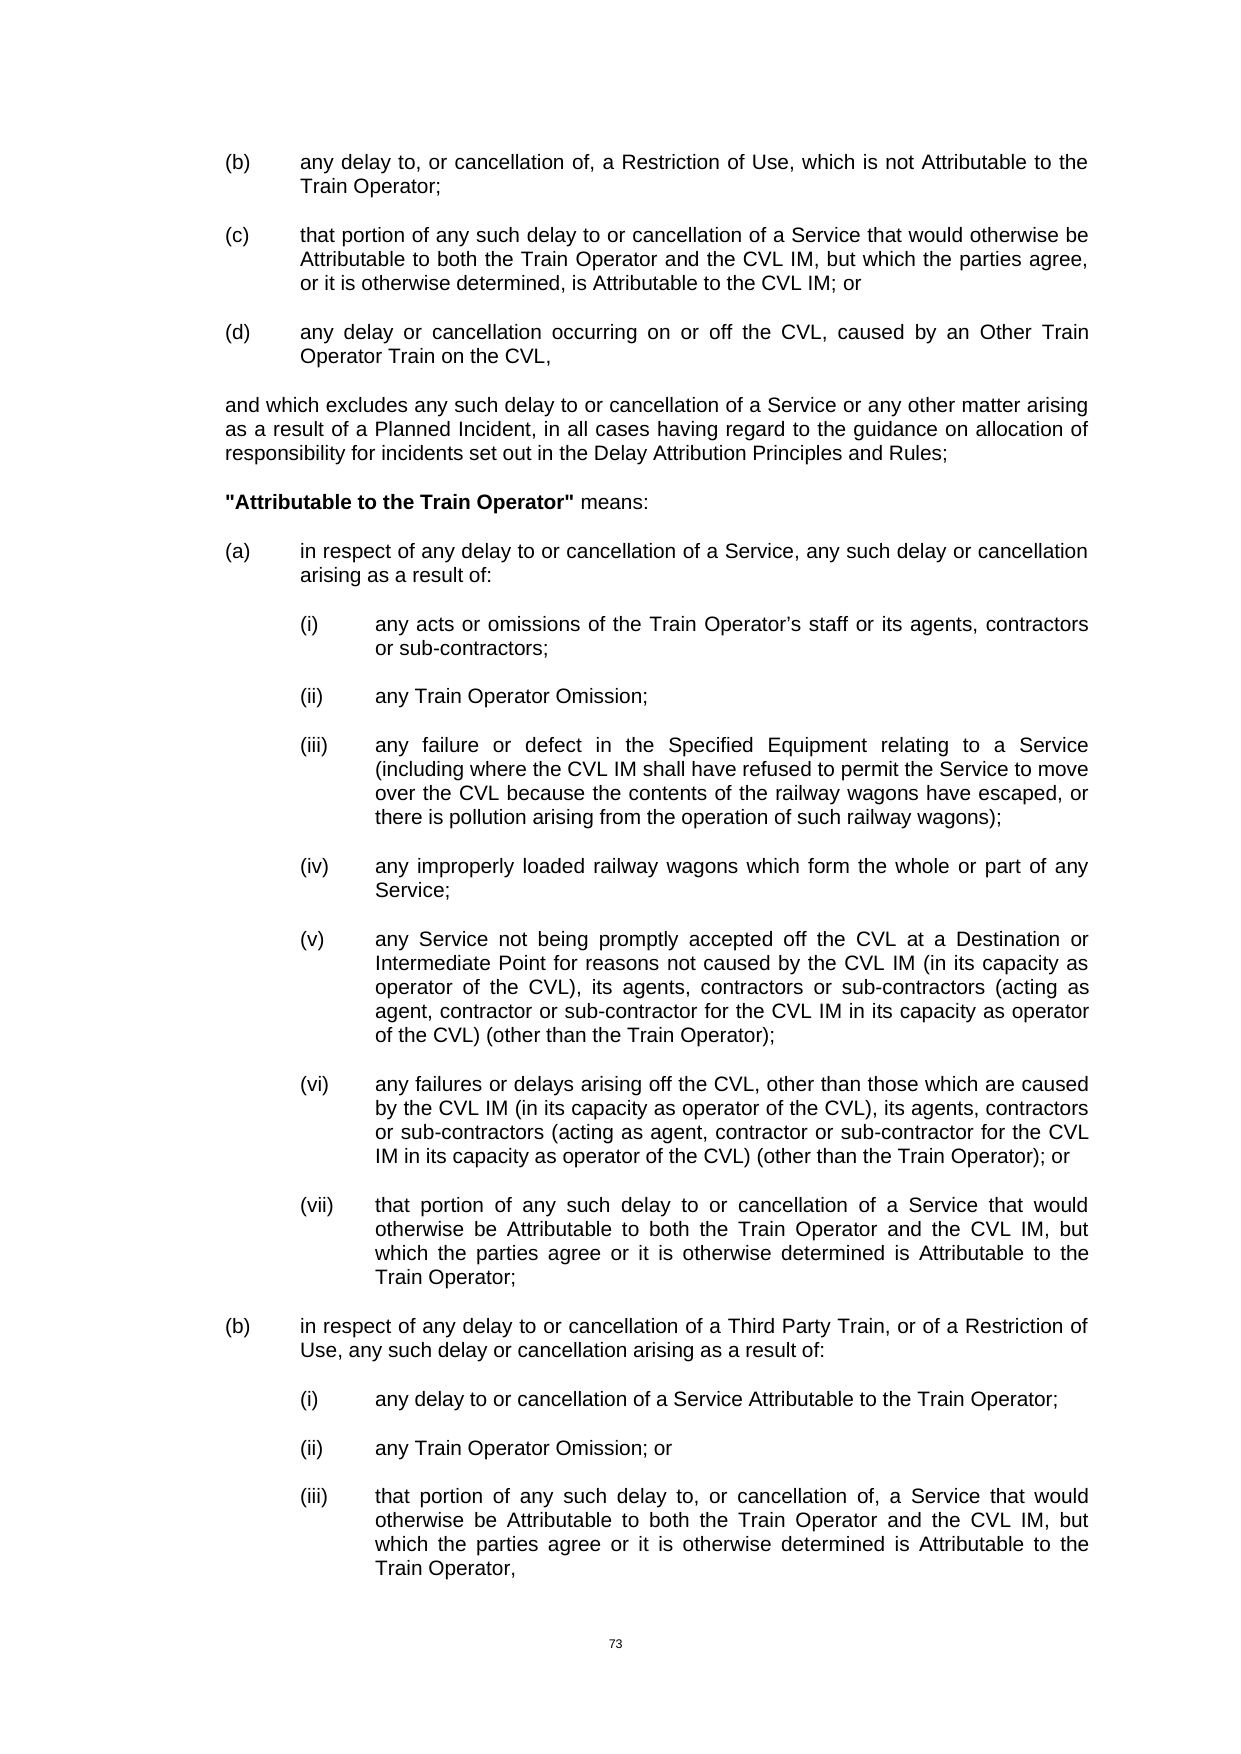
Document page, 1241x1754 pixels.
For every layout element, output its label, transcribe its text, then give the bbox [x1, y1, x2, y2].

text "Attributable to the Train Operator" means: [225, 489, 1090, 513]
subtitle any delay to or cancellation of a Service Attributable to the Train Operator; [300, 1386, 1090, 1410]
subtitle any Service not being promptly accepted off the CVL at a Destination or Intermediate Point for reasons not caused by the CVL IM (in its capacity as operator of the CVL), its agents, contractors or sub-contractors (acting as agent, contractor or sub-contractor for the CVL IM in its capacity as operator of the CVL) (other than the Train Operator); [300, 927, 1090, 1047]
text and which excludes any such delay to or cancellation of a Service or any other matter arising as a result of a Planned Incident, in all cases having regard to the guidance on allocation of responsibility for incidents set out in the Delay Attribution Principles and Rules; [225, 393, 1090, 464]
subtitle that portion of any such delay to, or cancellation of, a Service that would otherwise be Attributable to both the Train Operator and the CVL IM, but which the parties agree or it is otherwise determined is Attributable to the Train Operator, [300, 1484, 1090, 1580]
subtitle any Train Operator Omission; [300, 684, 1090, 708]
subtitle any failure or defect in the Specified Equipment relating to a Service (including where the CVL IM shall have refused to permit the Service to move over the CVL because the contents of the railway wagons have escaped, or there is pollution arising from the operation of such railway wagons); [300, 733, 1090, 829]
subtitle in respect of any delay to or cancellation of a Third Party Train, or of a Restriction of Use, any such delay or cancellation arising as a result of: [225, 1313, 1090, 1361]
subtitle any failures or delays arising off the CVL, other than those which are caused by the CVL IM (in its capacity as operator of the CVL), its agents, contractors or sub-contractors (acting as agent, contractor or sub-contractor for the CVL IM in its capacity as operator of the CVL) (other than the Train Operator); or [300, 1072, 1090, 1168]
subtitle any delay to, or cancellation of, a Restriction of Use, which is not Attributable to the Train Operator; [225, 150, 1090, 198]
subtitle that portion of any such delay to or cancellation of a Service that would otherwise be Attributable to both the Train Operator and the CVL IM, but which the parties agree or it is otherwise determined is Attributable to the Train Operator; [300, 1193, 1090, 1288]
subtitle that portion of any such delay to or cancellation of a Service that would otherwise be Attributable to both the Train Operator and the CVL IM, but which the parties agree, or it is otherwise determined, is Attributable to the CVL IM; or [225, 223, 1090, 295]
subtitle any delay or cancellation occurring on or off the CVL, caused by an Other Train Operator Train on the CVL, [225, 320, 1090, 368]
subtitle any acts or omissions of the Train Operator’s staff or its agents, contractors or sub-contractors; [300, 611, 1090, 659]
subtitle in respect of any delay to or cancellation of a Service, any such delay or cancellation arising as a result of: [225, 538, 1090, 586]
subtitle any improperly loaded railway wagons which form the whole or part of any Service; [300, 854, 1090, 902]
subtitle any Train Operator Omission; or [300, 1435, 1090, 1459]
